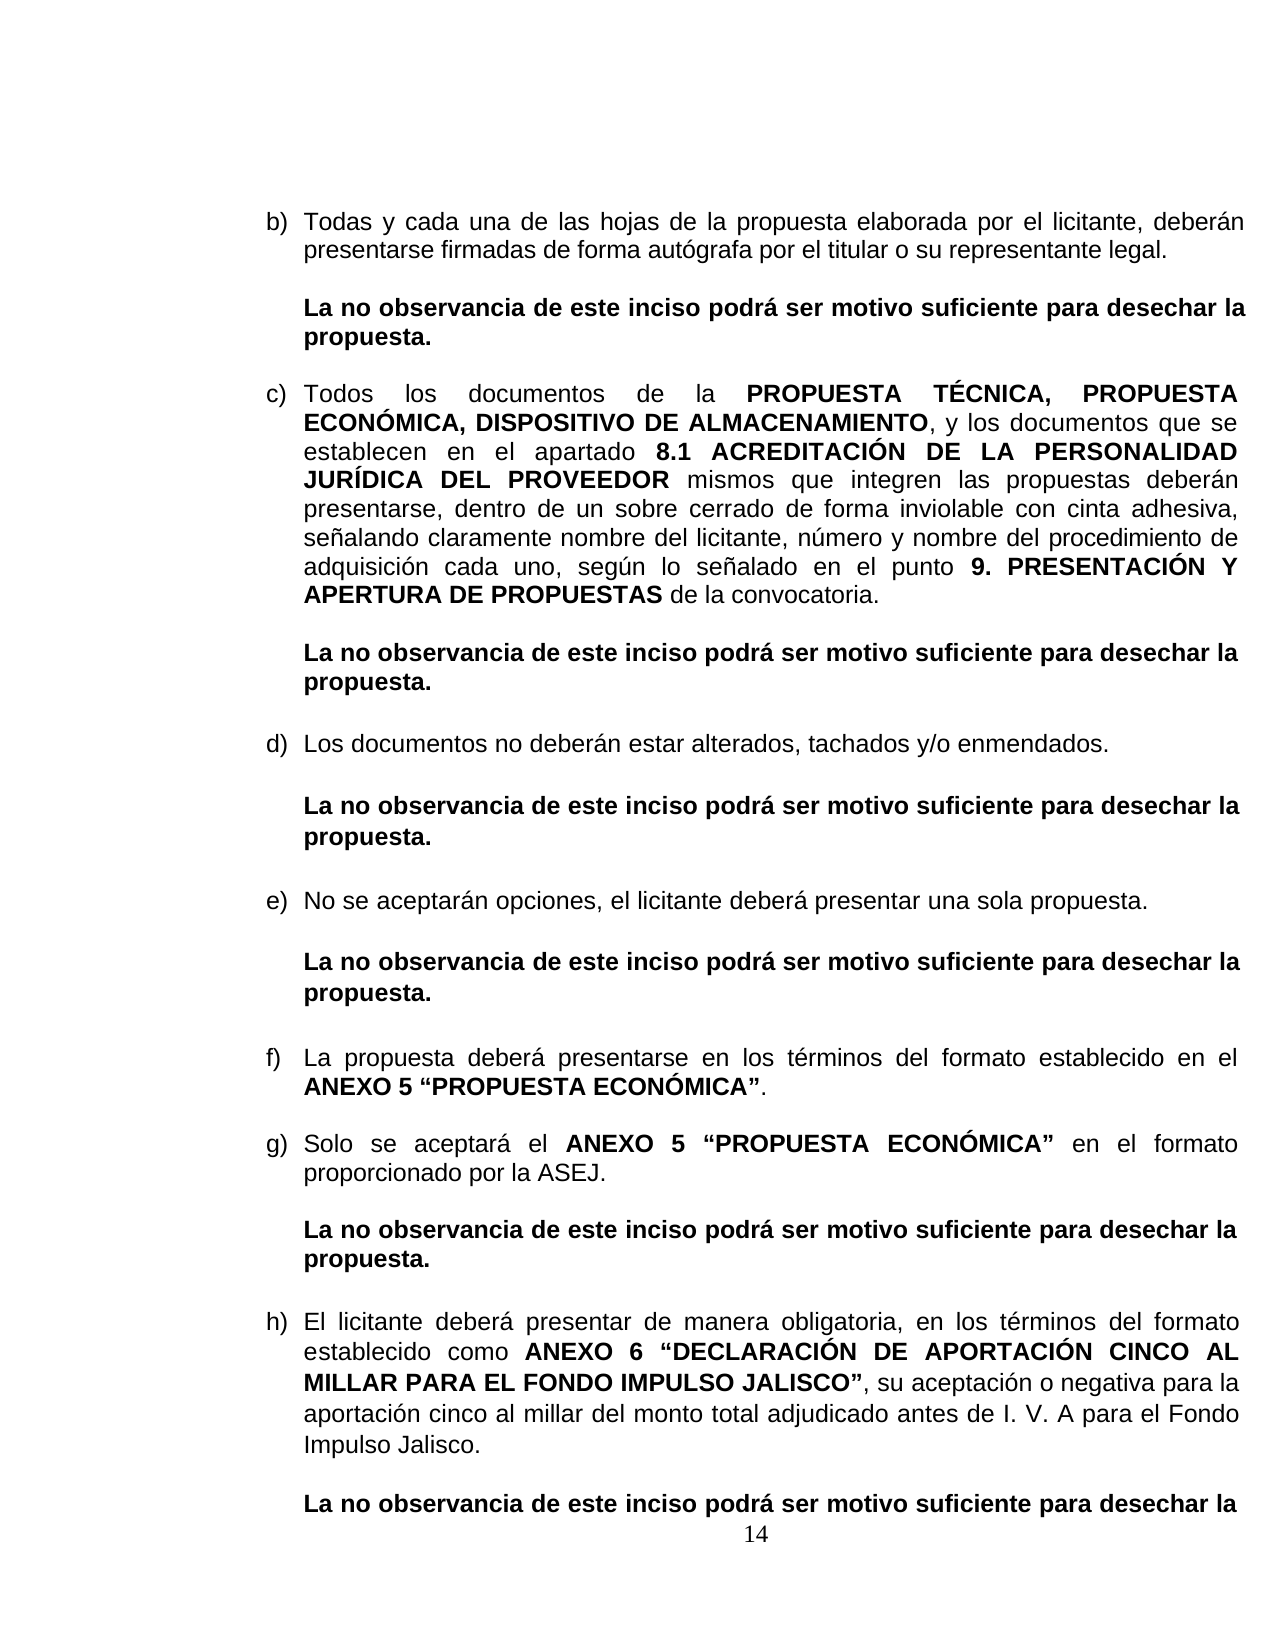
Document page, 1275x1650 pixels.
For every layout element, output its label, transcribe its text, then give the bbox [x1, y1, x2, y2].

list La no observancia de este inciso podrá ser motivo suficiente para desechar la propuesta. [303, 638, 1238, 696]
list No se aceptarán opciones, el licitante deberá presentar una sola propuesta. [266, 886, 1240, 915]
list La no observancia de este inciso podrá ser motivo suficiente para desechar la propuesta. [303, 947, 1240, 1007]
list El licitante deberá presentar de manera obligatoria, en los términos del formato establecido como ANEXO 6 “DECLARACIÓN DE APORTACIÓN CINCO AL MILLAR PARA EL FONDO IMPULSO JALISCO”, su aceptación o negativa para la aportación cinco al millar del monto total adjudicado antes de I. V. A para el Fondo Impulso Jalisco. [266, 1307, 1239, 1458]
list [303, 1489, 1238, 1518]
list Todas y cada una de las hojas de la propuesta elaborada por el licitante, deberán presentarse firmadas de forma autógrafa por el titular o su representante legal. [266, 207, 1245, 264]
list La no observancia de este inciso podrá ser motivo suficiente para desechar la propuesta. [303, 293, 1245, 351]
list La no observancia de este inciso podrá ser motivo suficiente para desechar la propuesta. [303, 1215, 1238, 1273]
list Los documentos no deberán estar alterados, tachados y/o enmendados. [266, 729, 1239, 758]
list Todos los documentos de la PROPUESTA TÉCNICA, PROPUESTA ECONÓMICA, DISPOSITIVO DE ALMACENAMIENTO, y los documentos que se establecen en el apartado 8.1 ACREDITACIÓN DE LA PERSONALIDAD JURÍDICA DEL PROVEEDOR mismos que integren las propuestas deberán presentarse, dentro de un sobre cerrado de forma inviolable con cinta adhesiva, señalando claramente nombre del licitante, número y nombre del procedimiento de adquisición cada uno, según lo señalado en el punto 9. PRESENTACIÓN Y APERTURA DE PROPUESTAS de la convocatoria. [266, 379, 1238, 609]
list La propuesta deberá presentarse en los términos del formato establecido en el ANEXO 5 “PROPUESTA ECONÓMICA”. [266, 1043, 1238, 1100]
list La no observancia de este inciso podrá ser motivo suficiente para desechar la propuesta. [303, 791, 1239, 850]
list Solo se aceptará el ANEXO 5 “PROPUESTA ECONÓMICA” en el formato proporcionado por la ASEJ. [266, 1129, 1238, 1187]
